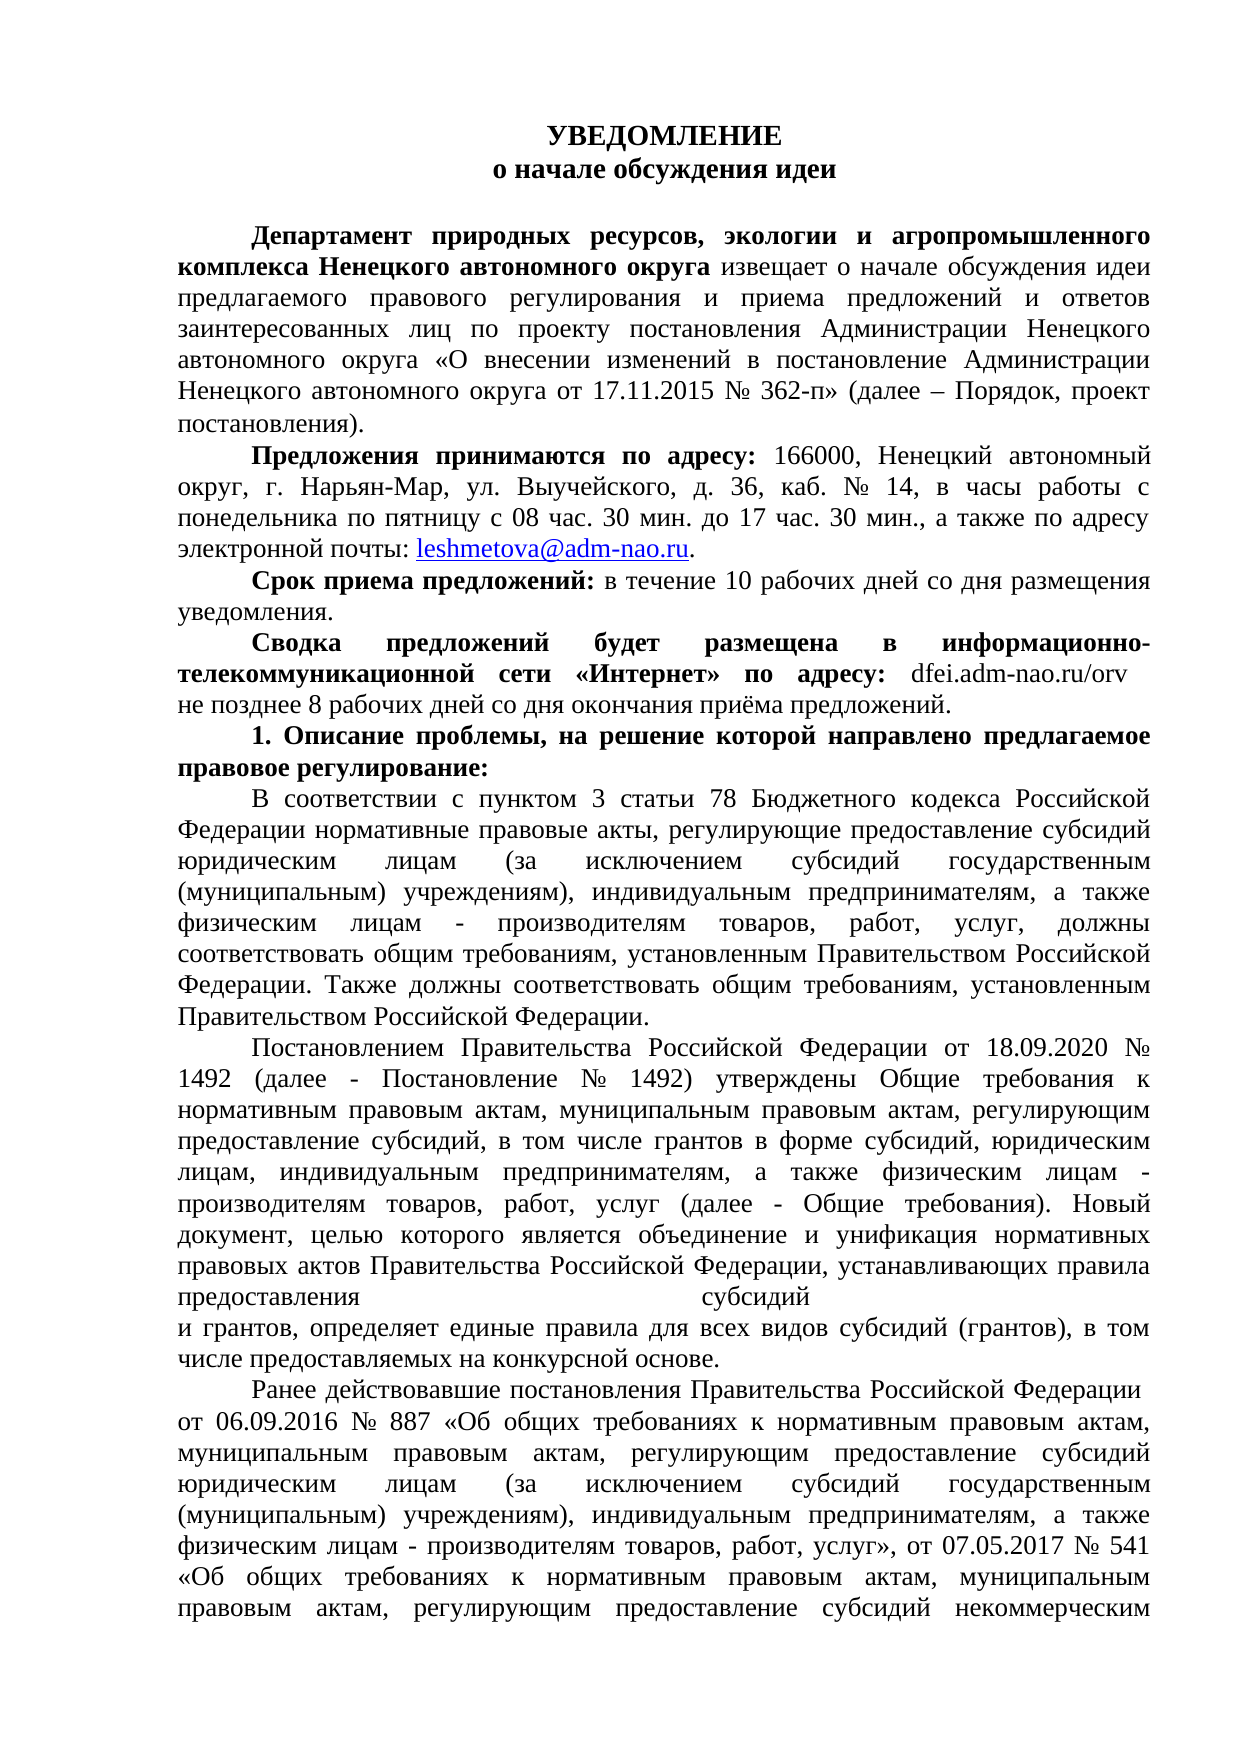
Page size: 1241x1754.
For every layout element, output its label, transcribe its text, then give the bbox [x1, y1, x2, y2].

text о начале обсуждения идеи [177, 152, 1152, 185]
text Постановлением Правительства Российской Федерации от 18.09.2020 № 1492 (далее - Постановление № 1492) утверждены Общие требования к нормативным правовым актам, муниципальным правовым актам, регулирующим предоставление субсидий, в том числе грантов в форме субсидий, юридическим лицам, индивидуальным предпринимателям, а также физическим лицам - производителям товаров, работ, услуг (далее - Общие требования). Новый документ, целью которого является объединение и унификация нормативных правовых актов Правительства Российской Федерации, устанавливающих правила предоставления субсидий и грантов, определяет единые правила для всех видов субсидий (грантов), в том числе предоставляемых на конкурсной основе. [177, 1031, 1152, 1373]
text Сводка предложений будет размещена в информационно-телекоммуникационной сети «Интернет» по адресу: dfei.adm-nao.ru/orv не позднее 8 рабочих дней со дня окончания приёма предложений. [177, 626, 1152, 719]
text В соответствии с пунктом 3 статьи 78 Бюджетного кодекса Российской Федерации нормативные правовые акты, регулирующие предоставление субсидий юридическим лицам (за исключением субсидий государственным (муниципальным) учреждениям), индивидуальным предпринимателям, а также физическим лицам - производителям товаров, работ, услуг, должны соответствовать общим требованиям, установленным Правительством Российской Федерации. Также должны соответствовать общим требованиям, установленным Правительством Российской Федерации. [177, 782, 1152, 1031]
text Срок приема предложений: в течение 10 рабочих дней со дня размещения уведомления. [177, 564, 1152, 626]
text Предложения принимаются по адресу: 166000, Ненецкий автономный округ, г. Нарьян-Мар, ул. Выучейского, д. 36, каб. № 14, в часы работы с понедельника по пятницу с 08 час. 30 мин. до 17 час. 30 мин., а также по адресу электронной почты: leshmetova@adm-nao.ru. [177, 439, 1152, 564]
text 1. Описание проблемы, на решение которой направлено предлагаемое правовое регулирование: [177, 719, 1152, 782]
text Департамент природных ресурсов, экологии и агропромышленного комплекса Ненецкого автономного округа извещает о начале обсуждения идеи предлагаемого правового регулирования и приема предложений и ответов заинтересованных лиц по проекту постановления Администрации Ненецкого автономного округа «О внесении изменений в постановление Администрации Ненецкого автономного округа от 17.11.2015 № 362-п» (далее – Порядок, проект постановления). [177, 219, 1152, 439]
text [177, 1373, 1152, 1623]
text УВЕДОМЛЕНИЕ [177, 118, 1152, 152]
